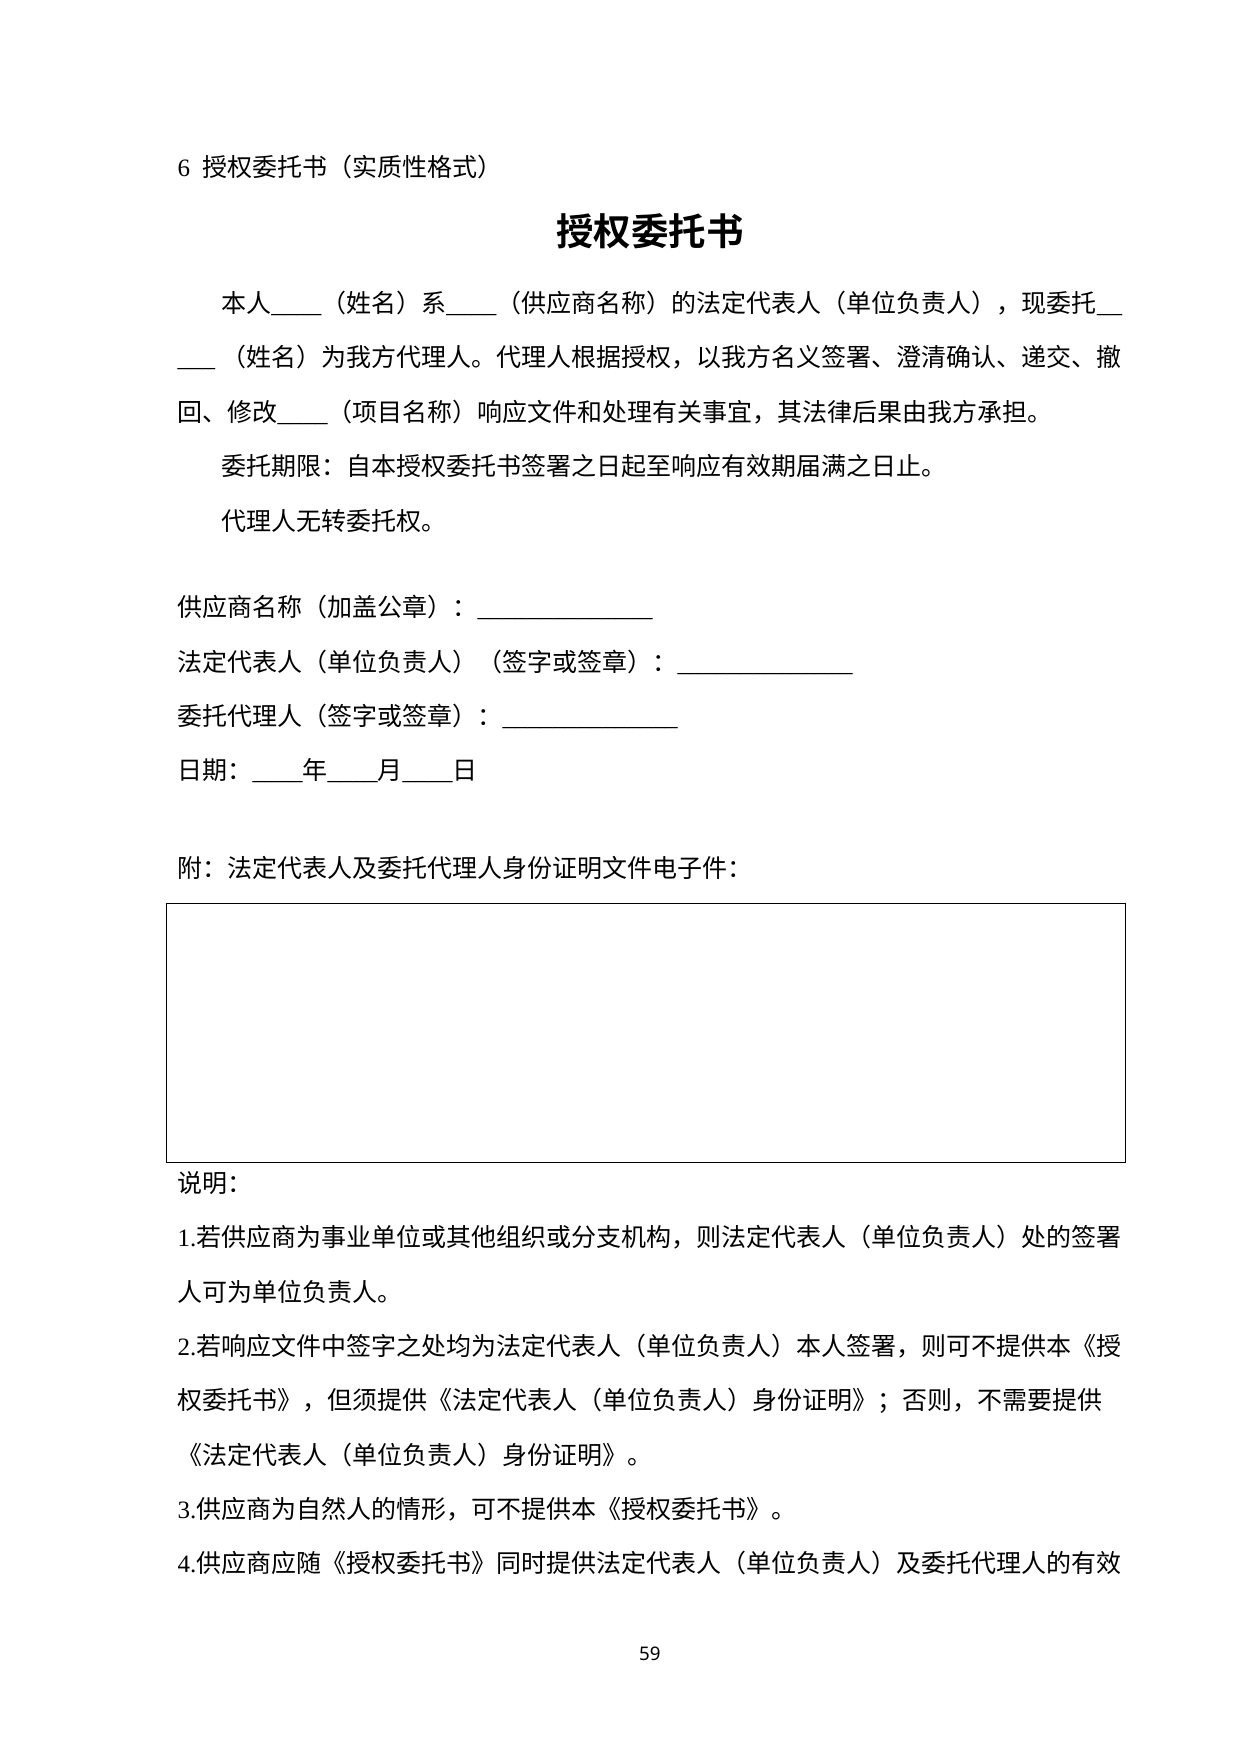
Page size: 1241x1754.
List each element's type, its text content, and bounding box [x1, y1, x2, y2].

text 法定代表人（单位负责人）（签字或签章）：______________ [177, 642, 1122, 678]
text 代理人无转委托权。 [177, 501, 1122, 575]
text 授权委托书 [177, 202, 1122, 256]
text 2.若响应文件中签字之处均为法定代表人（单位负责人）本人签署，则可不提供本《授权委托书》，但须提供《法定代表人（单位负责人）身份证明》；否则，不需要提供《法定代表人（单位负责人）身份证明》。 [177, 1326, 1122, 1471]
text 说明： [177, 1163, 1122, 1199]
text 委托代理人（签字或签章）：______________ [177, 696, 1122, 733]
text 6 授权委托书（实质性格式） [177, 148, 1122, 184]
text 1.若供应商为事业单位或其他组织或分支机构，则法定代表人（单位负责人）处的签署人可为单位负责人。 [177, 1218, 1122, 1308]
text 附：法定代表人及委托代理人身份证明文件电子件： [177, 848, 1122, 884]
table_header [167, 904, 1125, 1162]
text 本人____（姓名）系____（供应商名称）的法定代表人（单位负责人），现委托_____ （姓名）为我方代理人。代理人根据授权，以我方名义签署、澄清确认、递交、撤回、修改____（项目名称）响应文件和处理有关事宜，其法律后果由我方承担。 [177, 283, 1122, 428]
text 3.供应商为自然人的情形，可不提供本《授权委托书》。 [177, 1489, 1122, 1526]
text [177, 1544, 1122, 1580]
text 供应商名称（加盖公章）：______________ [177, 588, 1122, 624]
text 日期：____年____月____日 [177, 751, 1122, 787]
text 委托期限：自本授权委托书签署之日起至响应有效期届满之日止。 [177, 447, 1122, 483]
